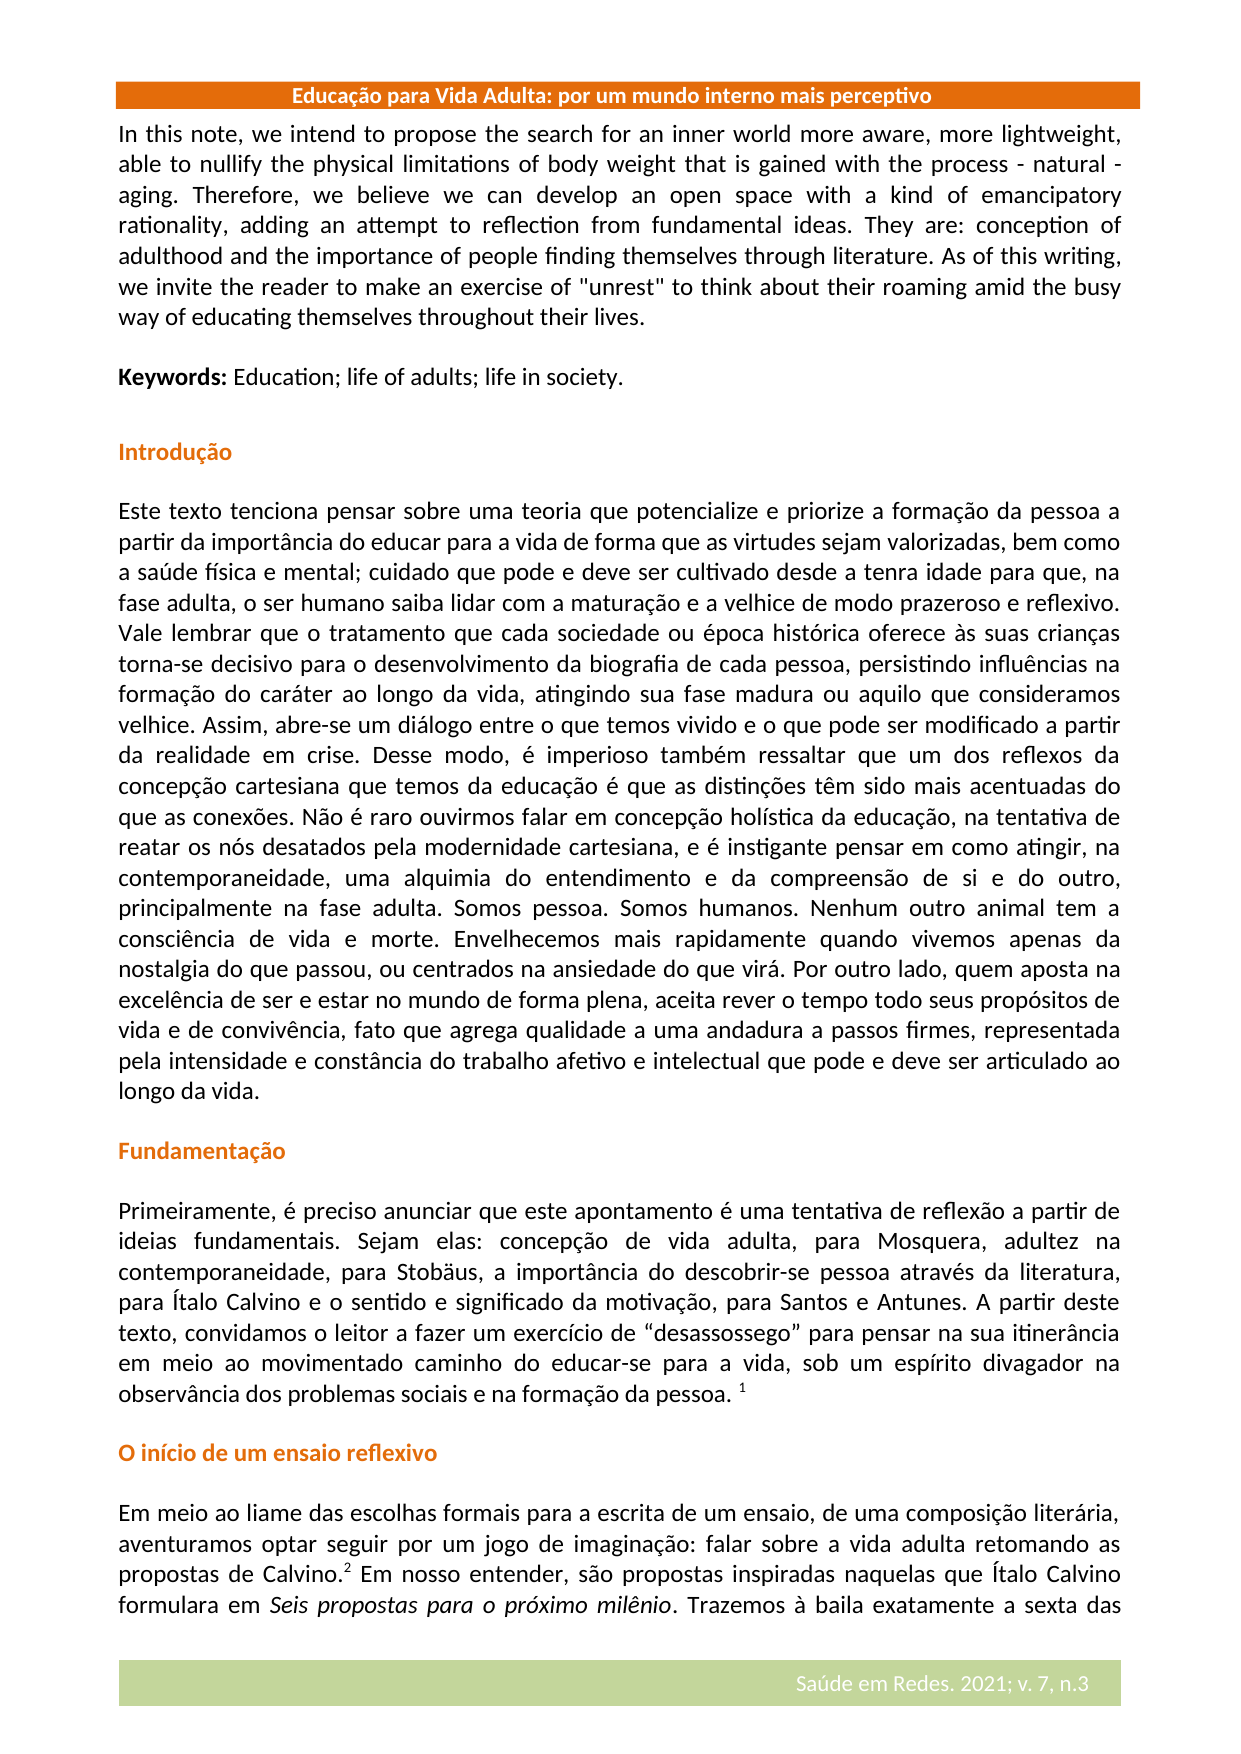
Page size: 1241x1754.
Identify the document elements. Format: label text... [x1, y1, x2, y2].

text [118, 1497, 1122, 1619]
subtitle Introdução [118, 436, 1122, 466]
text Primeiramente, é preciso anunciar que este apontamento é uma tentativa de reflexão a partir de ideias fundamentais. Sejam elas: concepção de vida adulta, para Mosquera, adultez na contemporaneidade, para Stobäus, a importância do descobrir-se pessoa através da literatura, para Ítalo Calvino e o sentido e significado da motivação, para Santos e Antunes. A partir deste texto, convidamos o leitor a fazer um exercício de “desassossego” para pensar na sua itinerância em meio ao movimentado caminho do educar-se para a vida, sob um espírito divagador na observância dos problemas sociais e na formação da pessoa. 1 [118, 1195, 1122, 1408]
subtitle Fundamentação [118, 1135, 1122, 1166]
text O início de um ensaio reflexivo [118, 1438, 1122, 1468]
text Keywords: Education; life of adults; life in society. [118, 361, 1122, 391]
text Este texto tenciona pensar sobre uma teoria que potencialize e priorize a formação da pessoa a partir da importância do educar para a vida de forma que as virtudes sejam valorizadas, bem como a saúde física e mental; cuidado que pode e deve ser cultivado desde a tenra idade para que, na fase adulta, o ser humano saiba lidar com a maturação e a velhice de modo prazeroso e reflexivo. Vale lembrar que o tratamento que cada sociedade ou época histórica oferece às suas crianças torna-se decisivo para o desenvolvimento da biografia de cada pessoa, persistindo influências na formação do caráter ao longo da vida, atingindo sua fase madura ou aquilo que consideramos velhice. Assim, abre-se um diálogo entre o que temos vivido e o que pode ser modificado a partir da realidade em crise. Desse modo, é imperioso também ressaltar que um dos reflexos da concepção cartesiana que temos da educação é que as distinções têm sido mais acentuadas do que as conexões. Não é raro ouvirmos falar em concepção holística da educação, na tentativa de reatar os nós desatados pela modernidade cartesiana, e é instigante pensar em como atingir, na contemporaneidade, uma alquimia do entendimento e da compreensão de si e do outro, principalmente na fase adulta. Somos pessoa. Somos humanos. Nenhum outro animal tem a consciência de vida e morte. Envelhecemos mais rapidamente quando vivemos apenas da nostalgia do que passou, ou centrados na ansiedade do que virá. Por outro lado, quem aposta na excelência de ser e estar no mundo de forma plena, aceita rever o tempo todo seus propósitos de vida e de convivência, fato que agrega qualidade a uma andadura a passos firmes, representada pela intensidade e constância do trabalho afetivo e intelectual que pode e deve ser articulado ao longo da vida. [118, 496, 1122, 1106]
text In this note, we intend to propose the search for an inner world more aware, more lightweight, able to nullify the physical limitations of body weight that is gained with the process - natural - aging. Therefore, we believe we can develop an open space with a kind of emancipatory rationality, adding an attempt to reflection from fundamental ideas. They are: conception of adulthood and the importance of people finding themselves through literature. As of this writing, we invite the reader to make an exercise of "unrest" to think about their roaming amid the busy way of educating themselves throughout their lives. [118, 118, 1122, 332]
